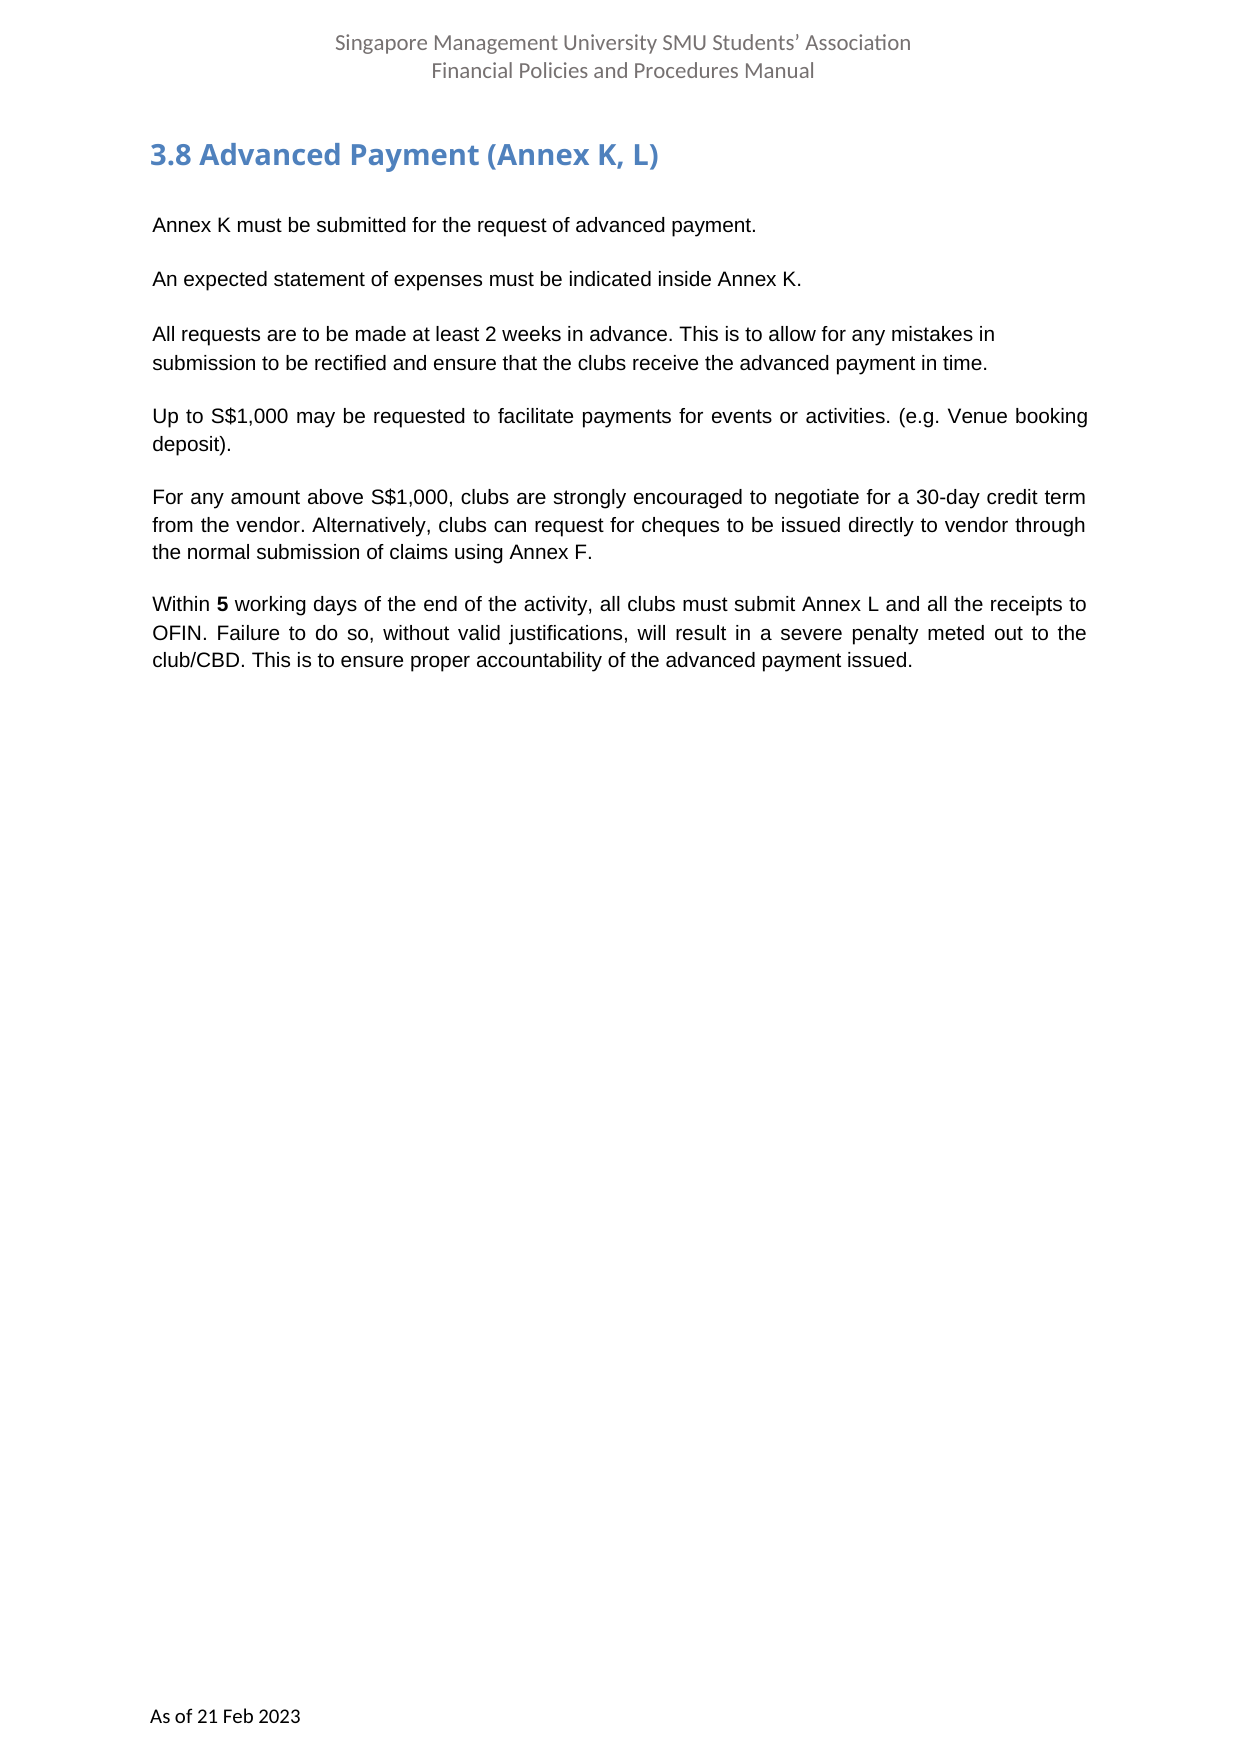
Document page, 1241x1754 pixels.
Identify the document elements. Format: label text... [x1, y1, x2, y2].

text For any amount above S$1,000, clubs are strongly encouraged to negotiate for a 30-day credit term from the vendor. Alternatively, clubs can request for cheques to be issued directly to vendor through the normal submission of claims using Annex F. [152, 485, 1088, 564]
text Annex K must be submitted for the request of advanced payment. [152, 213, 1097, 237]
text Up to S$1,000 may be requested to facilitate payments for events or activities. (e.g. Venue booking deposit). [152, 404, 1090, 456]
text Within 5 working days of the end of the activity, all clubs must submit Annex L and all the receipts to OFIN. Failure to do so, without valid justifications, will result in a severe penalty meted out to the club/CBD. This is to ensure proper accountability of the advanced payment issued. [152, 592, 1088, 672]
text An expected statement of expenses must be indicated inside Annex K. [152, 266, 1097, 290]
subtitle 3.8 Advanced Payment (Annex K, L) [150, 134, 1097, 174]
text All requests are to be made at least 2 weeks in advance. This is to allow for any mistakes in submission to be rectified and ensure that the clubs receive the advanced payment in time. [152, 322, 1092, 374]
